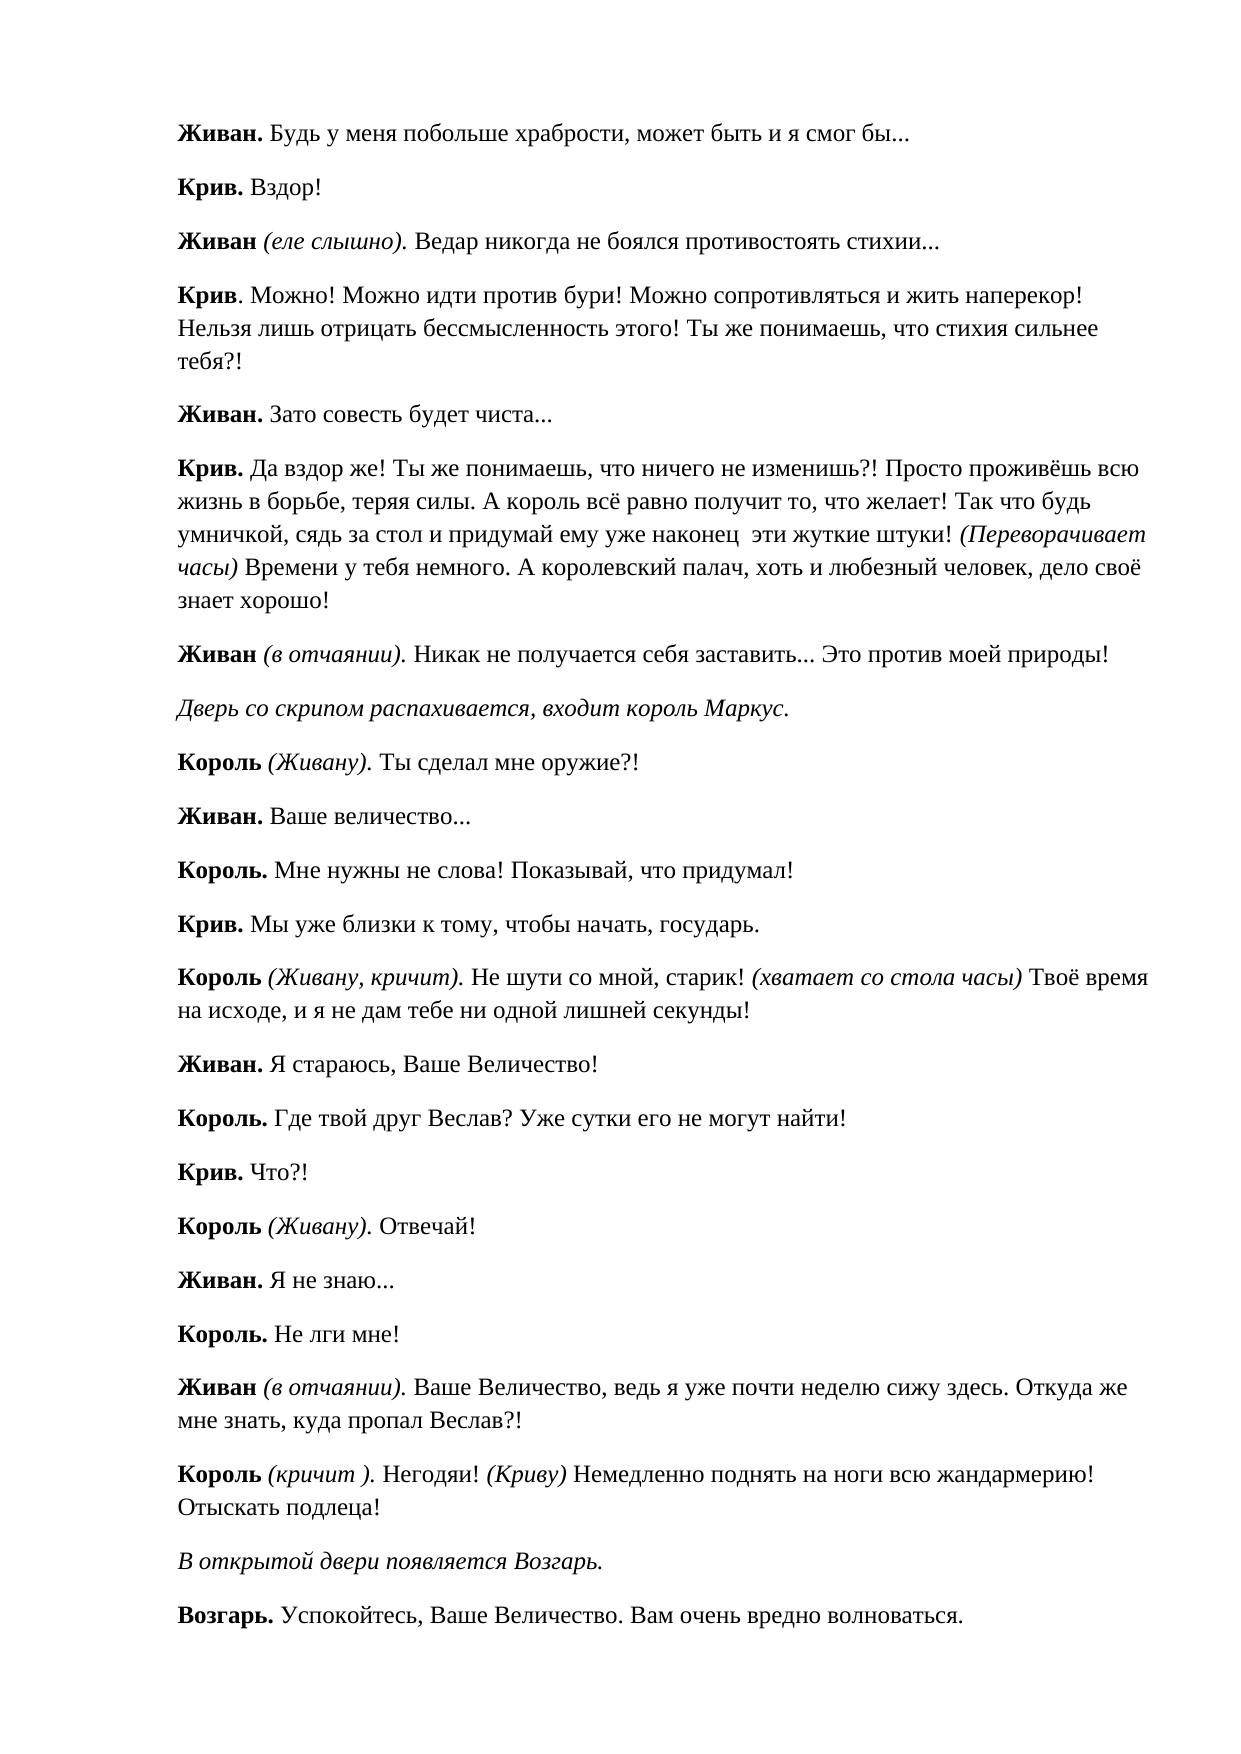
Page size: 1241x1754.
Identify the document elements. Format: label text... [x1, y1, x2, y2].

text Живан. Я не знаю... [177, 1265, 1152, 1293]
text Возгарь. Успокойтесь, Ваше Величество. Вам очень вредно волноваться. [177, 1600, 1152, 1629]
text Живан. Ваше величество... [177, 801, 1152, 830]
text Дверь со скрипом распахивается, входит король Маркус. [177, 693, 1152, 722]
text Король (Живану, кричит). Не шути со мной, старик! (хватает со стола часы) Твоё время на исходе, и я не дам тебе ни одной лишней секунды! [177, 962, 1152, 1024]
text Крив. Вздор! [177, 172, 1152, 201]
text Живан. Зато совесть будет чиста... [177, 399, 1152, 428]
text В открытой двери появляется Возгарь. [177, 1546, 1152, 1575]
text Король (Живану). Отвечай! [177, 1211, 1152, 1240]
text Крив. Можно! Можно идти против бури! Можно сопротивляться и жить наперекор! Нельзя лишь отрицать бессмысленность этого! Ты же понимаешь, что стихия сильнее тебя?! [177, 280, 1152, 374]
text Король. Не лги мне! [177, 1319, 1152, 1347]
text Живан (в отчаянии). Ваше Величество, ведь я уже почти неделю сижу здесь. Откуда же мне знать, куда пропал Веслав?! [177, 1372, 1152, 1434]
text Крив. Что?! [177, 1157, 1152, 1186]
text Король (Живану). Ты сделал мне оружие?! [177, 747, 1152, 776]
text Король. Где твой друг Веслав? Уже сутки его не могут найти! [177, 1103, 1152, 1132]
text Король (кричит ). Негодяи! (Криву) Немедленно поднять на ноги всю жандармерию! Отыскать подлеца! [177, 1459, 1152, 1521]
text Живан (в отчаянии). Никак не получается себя заставить... Это против моей природы! [177, 639, 1152, 668]
text Живан. Будь у меня побольше храбрости, может быть и я смог бы... [177, 118, 1152, 147]
text Король. Мне нужны не слова! Показывай, что придумал! [177, 855, 1152, 883]
text Крив. Мы уже близки к тому, чтобы начать, государь. [177, 909, 1152, 937]
text Живан (еле слышно). Ведар никогда не боялся противостоять стихии... [177, 226, 1152, 254]
text Крив. Да вздор же! Ты же понимаешь, что ничего не изменишь?! Просто проживёшь всю жизнь в борьбе, теряя силы. А король всё равно получит то, что желает! Так что будь умничкой, сядь за стол и придумай ему уже наконец эти жуткие штуки! (Переворачивает часы) Времени у тебя немного. А королевский палач, хоть и любезный человек, дело своё знает хорошо! [177, 453, 1152, 614]
text Живан. Я стараюсь, Ваше Величество! [177, 1049, 1152, 1078]
